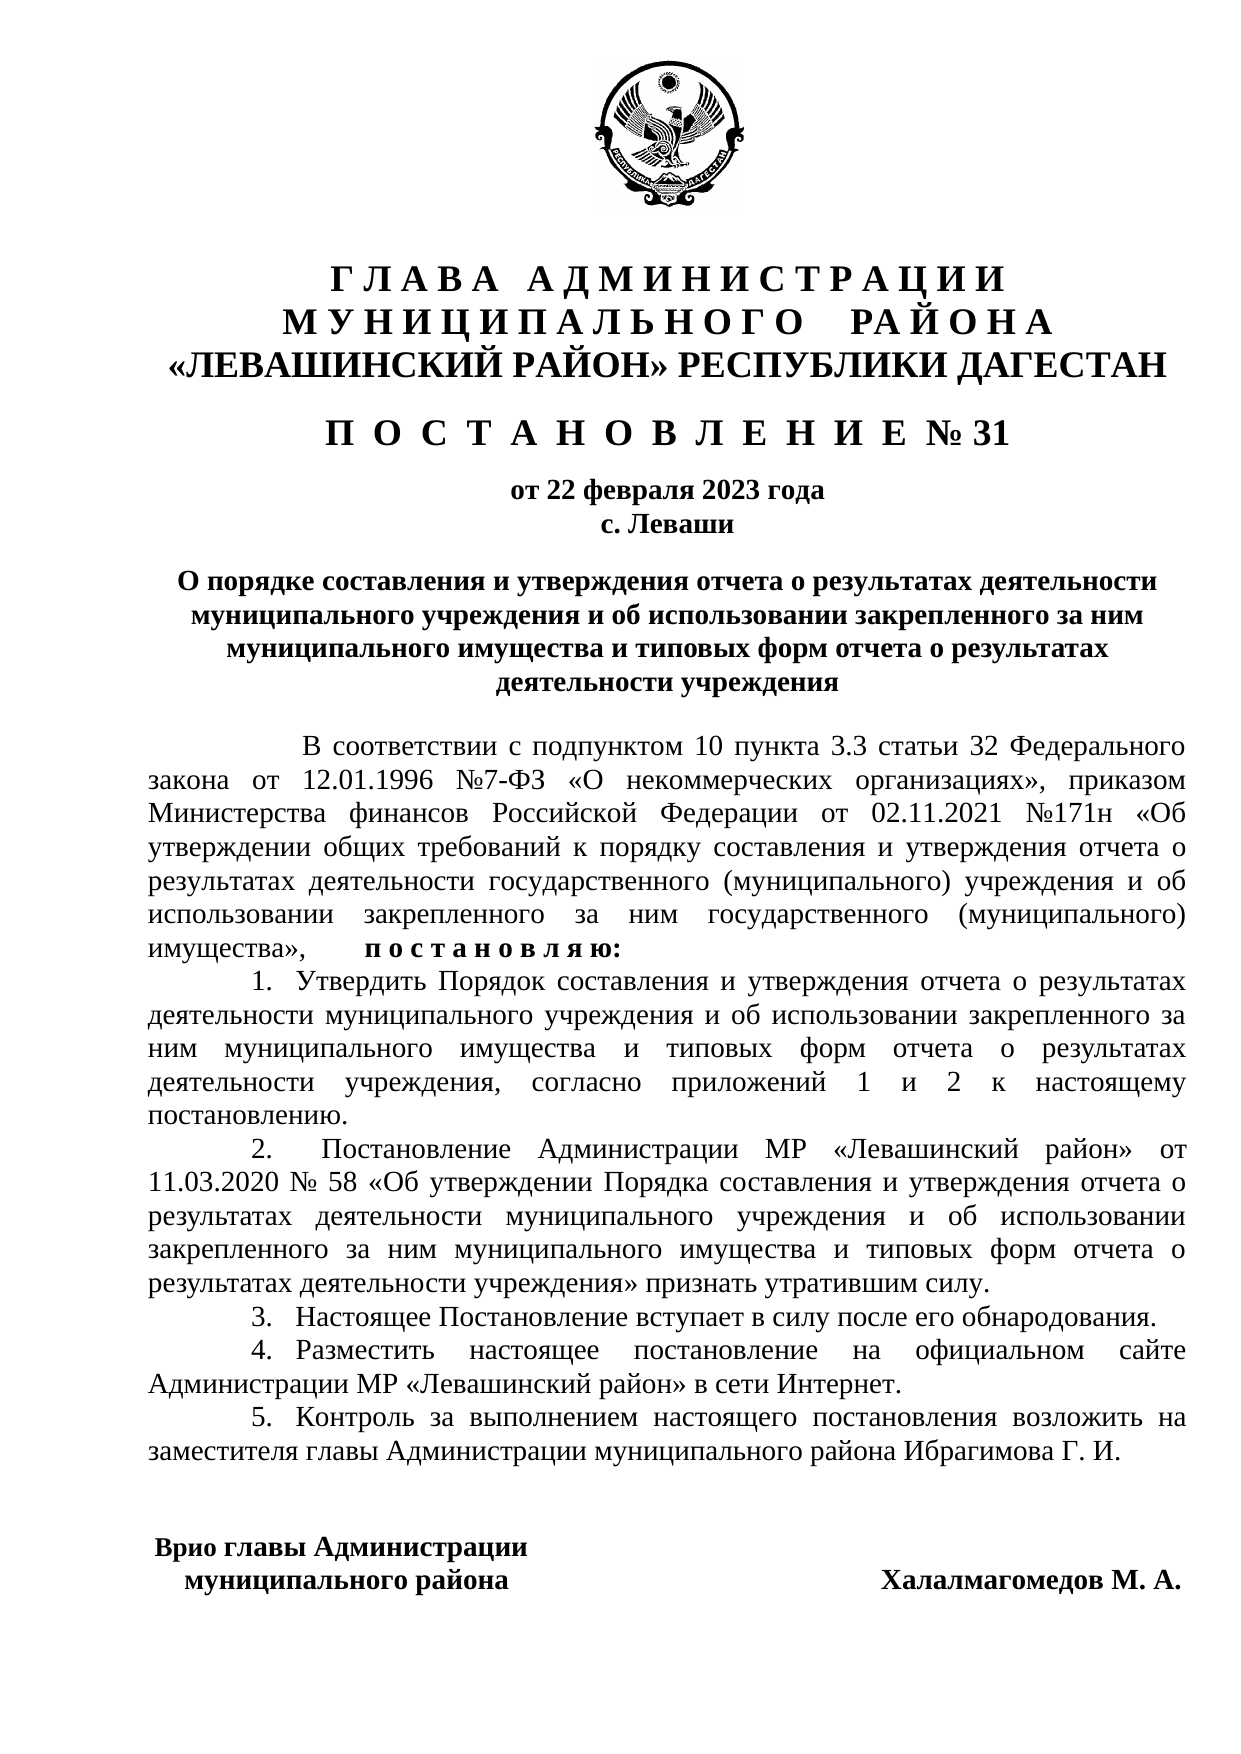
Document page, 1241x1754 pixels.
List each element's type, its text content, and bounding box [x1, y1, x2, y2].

picture [594, 58, 745, 209]
text муниципального района Халалмагомедов М. А. [148, 1562, 1187, 1596]
text Г Л А В А А Д М И Н И С Т Р А Ц И И [133, 256, 1187, 299]
text 5. Контроль за выполнением настоящего постановления возложить на заместителя главы Администрации муниципального района Ибрагимова Г. И. [148, 1399, 1187, 1466]
text П О С Т А Н О В Л Е Н И Е № 31 [148, 410, 1187, 453]
text 4. Разместить настоящее постановление на официальном сайте Администрации МР «Левашинский район» в сети Интернет. [148, 1332, 1187, 1399]
text от 22 февраля 2023 года [148, 472, 1187, 506]
text 2. Постановление Администрации МР «Левашинский район» от 11.03.2020 № 58 «Об утверждении Порядка составления и утверждения отчета о результатах деятельности муниципального учреждения и об использовании закрепленного за ним муниципального имущества и типовых форм отчета о результатах деятельности учреждения» признать утратившим силу. [148, 1131, 1187, 1299]
title О порядке составления и утверждения отчета о результатах деятельности муниципального учреждения и об использовании закрепленного за ним [148, 563, 1187, 630]
text Врио главы Администрации [148, 1529, 1187, 1562]
text М У Н И Ц И П А Л Ь Н О Г О РА Й О Н А [148, 299, 1187, 343]
text 3. Настоящее Постановление вступает в силу после его обнародования. [148, 1299, 1187, 1332]
title муниципального имущества и типовых форм отчета о результатах деятельности учреждения [148, 630, 1187, 697]
text 1. Утвердить Порядок составления и утверждения отчета о результатах деятельности муниципального учреждения и об использовании закрепленного за ним муниципального имущества и типовых форм отчета о результатах деятельности учреждения, согласно приложений 1 и 2 к настоящему постановлению. [148, 963, 1187, 1131]
text В соответствии с подпунктом 10 пункта 3.3 статьи 32 Федерального закона от 12.01.1996 №7-ФЗ «О некоммерческих организациях», приказом Министерства финансов Российской Федерации от 02.11.2021 №171н «Об утверждении общих требований к порядку составления и утверждения отчета о результатах деятельности государственного (муниципального) учреждения и об использовании закрепленного за ним государственного (муниципального) имущества», п о с т а н о в л я ю: [148, 728, 1187, 963]
title с. Леваши [148, 506, 1187, 539]
text «ЛЕВАШИНСКИЙ РАЙОН» РЕСПУБЛИКИ ДАГЕСТАН [148, 343, 1187, 386]
